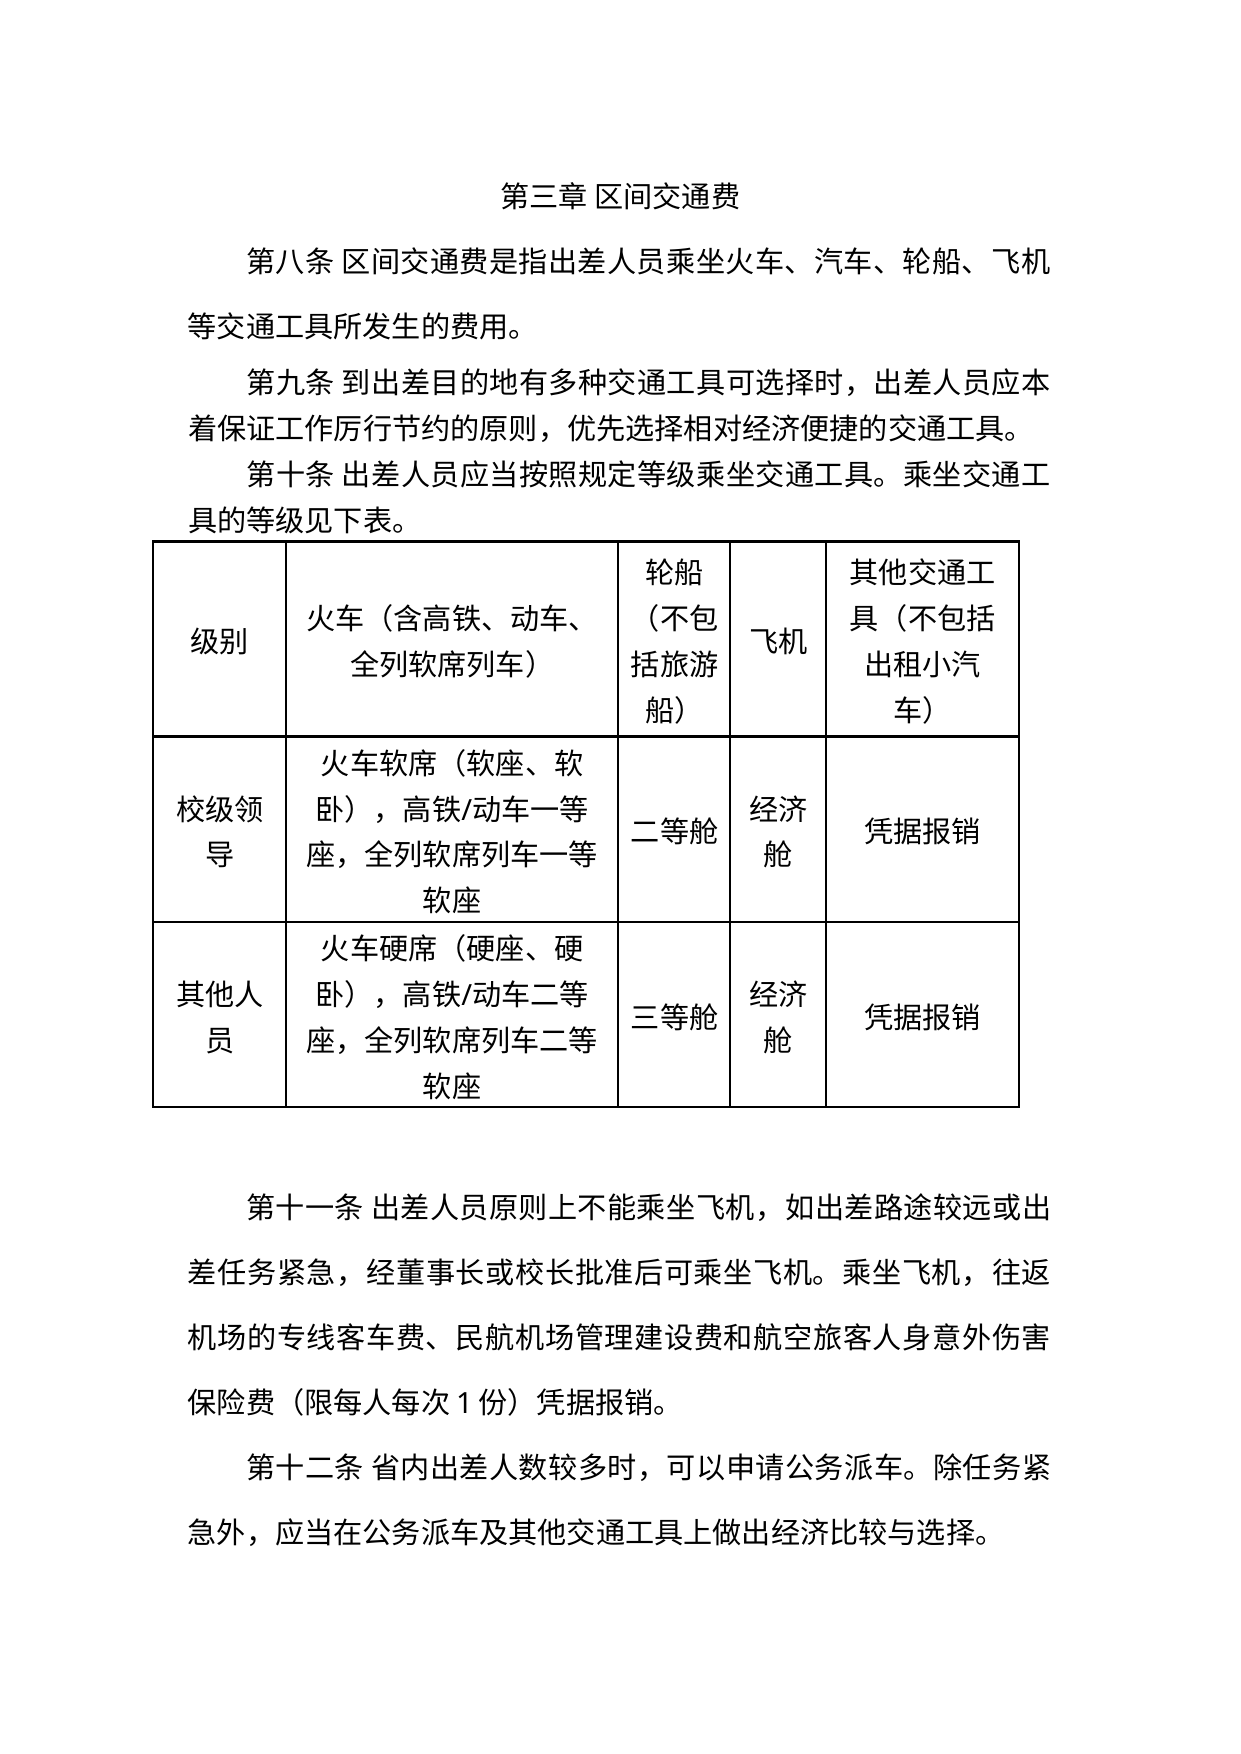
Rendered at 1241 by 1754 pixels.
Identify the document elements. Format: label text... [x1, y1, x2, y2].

text 第八条 区间交通费是指出差人员乘坐火车、汽车、轮船、飞机等交通工具所发生的费用。 [187, 227, 1053, 357]
table_cell 经济舱 [731, 738, 825, 921]
table_header 轮船（不包括旅游船） [619, 543, 729, 735]
table_cell 火车软席（软座、软卧），高铁/动车一等座，全列软席列车一等软座 [287, 738, 617, 921]
table_cell 其他人员 [154, 923, 285, 1106]
table_header 级别 [154, 543, 285, 735]
table_cell 火车硬席（硬座、硬卧），高铁/动车二等座，全列软席列车二等软座 [287, 923, 617, 1106]
table_header 火车（含高铁、动车、全列软席列车） [287, 543, 617, 735]
text 第三章 区间交通费 [187, 162, 1053, 227]
table_cell 三等舱 [619, 923, 729, 1106]
table_cell 凭据报销 [827, 738, 1018, 921]
text 第九条 到出差目的地有多种交通工具可选择时，出差人员应本着保证工作厉行节约的原则，优先选择相对经济便捷的交通工具。 [188, 357, 1053, 449]
text 第十二条 省内出差人数较多时，可以申请公务派车。除任务紧急外，应当在公务派车及其他交通工具上做出经济比较与选择。 [187, 1433, 1053, 1563]
table_cell 经济舱 [731, 923, 825, 1106]
table_header 其他交通工具（不包括出租小汽车） [827, 543, 1018, 735]
text 第十条 出差人员应当按照规定等级乘坐交通工具。乘坐交通工具的等级见下表。 [188, 449, 1053, 540]
table_header 飞机 [731, 543, 825, 735]
table_cell 凭据报销 [827, 923, 1018, 1106]
table_cell 校级领导 [154, 738, 285, 921]
text 第十一条 出差人员原则上不能乘坐飞机，如出差路途较远或出差任务紧急，经董事长或校长批准后可乘坐飞机。乘坐飞机，往返机场的专线客车费、民航机场管理建设费和航空旅客人身意外伤害保险费（限每人每次1份）凭据报销。 [187, 1173, 1053, 1433]
table_cell 二等舱 [619, 738, 729, 921]
